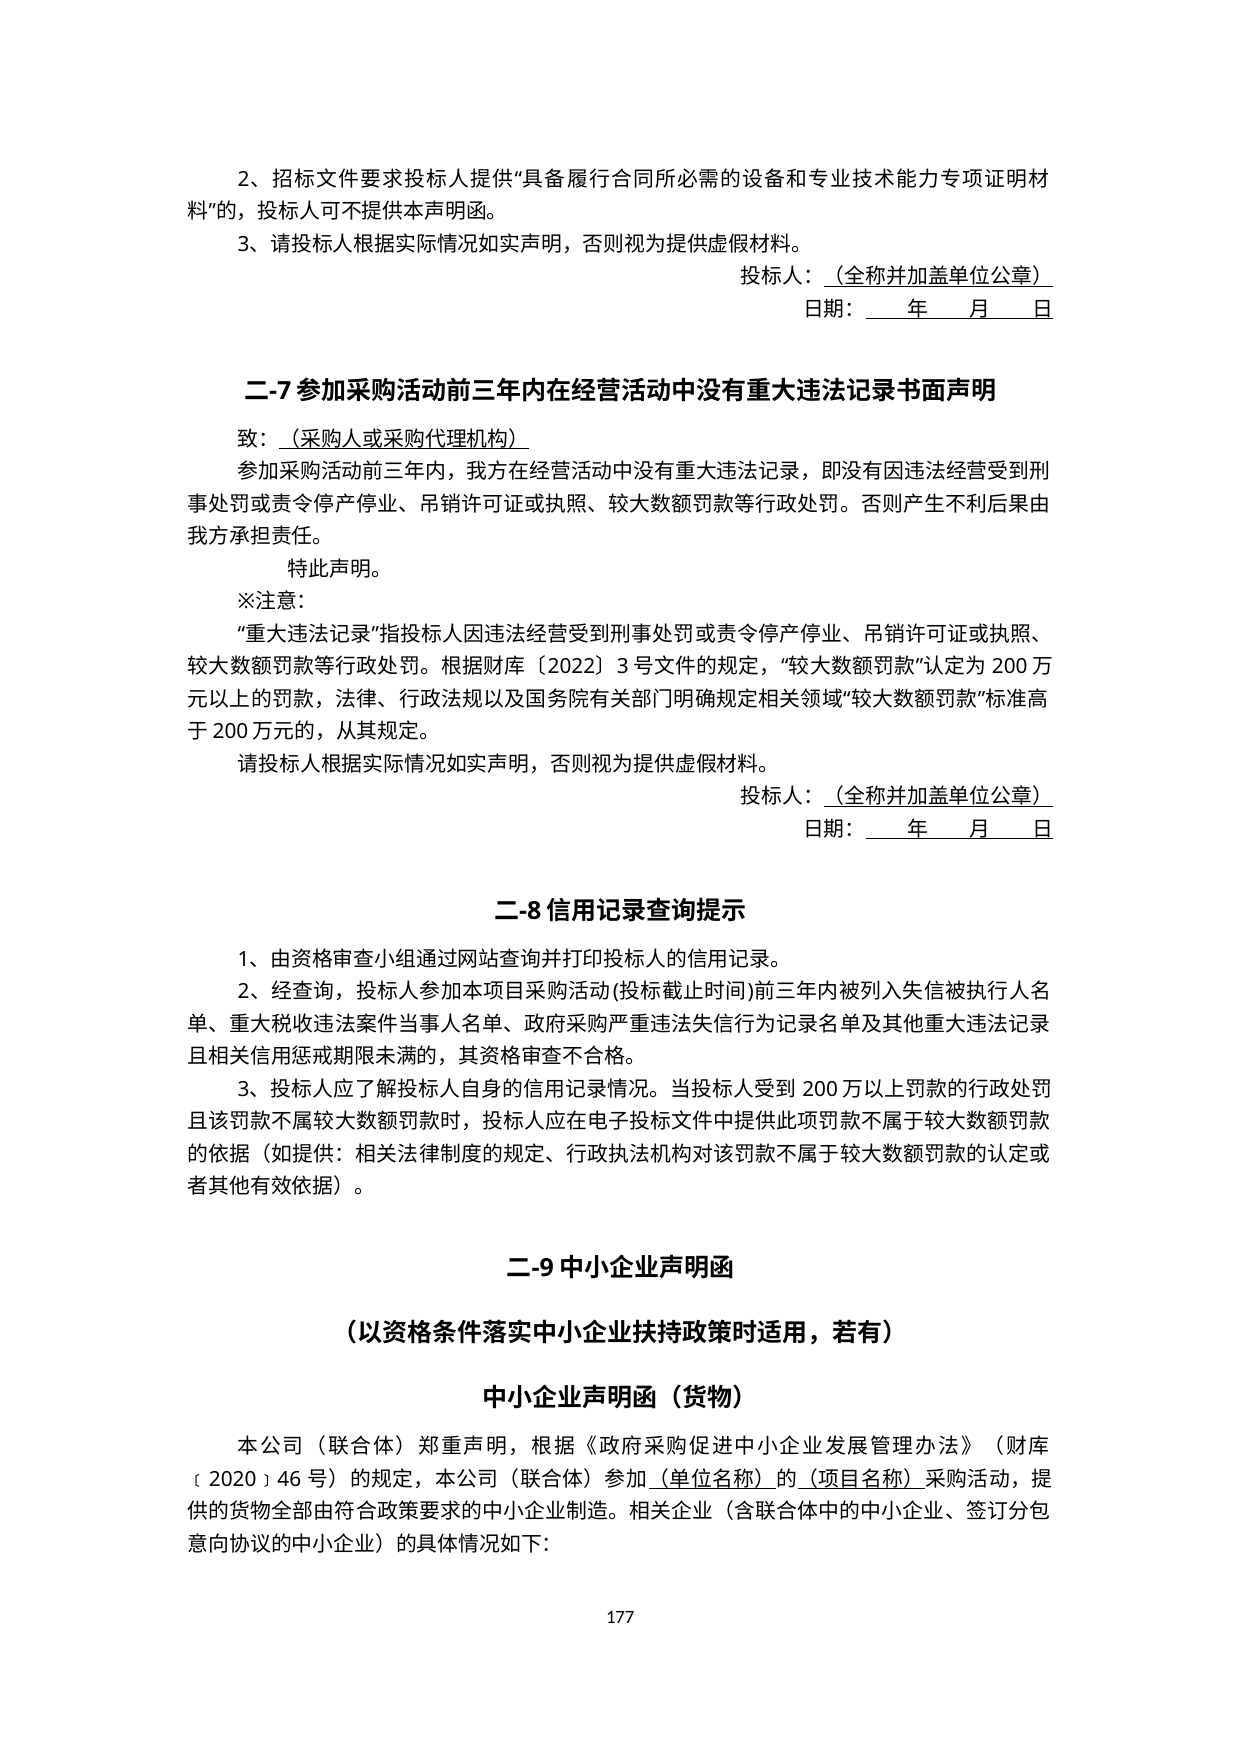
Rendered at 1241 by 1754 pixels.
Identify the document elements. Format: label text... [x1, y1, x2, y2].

text 3、投标人应了解投标人自身的信用记录情况。当投标人受到200万以上罚款的行政处罚且该罚款不属较大数额罚款时，投标人应在电子投标文件中提供此项罚款不属于较大数额罚款的依据（如提供：相关法律制度的规定、行政执法机构对该罚款不属于较大数额罚款的认定或者其他有效依据）。 [187, 1072, 1053, 1202]
text 本公司（联合体）郑重声明，根据《政府采购促进中小企业发展管理办法》（财库﹝2020﹞46 号）的规定，本公司（联合体）参加（单位名称）的（项目名称）采购活动，提供的货物全部由符合政策要求的中小企业制造。相关企业（含联合体中的中小企业、签订分包意向协议的中小企业）的具体情况如下： [187, 1429, 1053, 1559]
text 1、由资格审查小组通过网站查询并打印投标人的信用记录。 [187, 942, 1053, 974]
text 投标人：（全称并加盖单位公章） [187, 259, 1053, 292]
text 2、招标文件要求投标人提供“具备履行合同所必需的设备和专业技术能力专项证明材料”的，投标人可不提供本声明函。 [187, 162, 1053, 227]
text （以资格条件落实中小企业扶持政策时适用，若有） [187, 1299, 1053, 1364]
text 参加采购活动前三年内，我方在经营活动中没有重大违法记录，即没有因违法经营受到刑事处罚或责令停产停业、吊销许可证或执照、较大数额罚款等行政处罚。否则产生不利后果由我方承担责任。 [187, 454, 1053, 552]
text 3、请投标人根据实际情况如实声明，否则视为提供虚假材料。 [187, 227, 1053, 259]
text 中小企业声明函（货物） [187, 1364, 1053, 1429]
text 2、经查询，投标人参加本项目采购活动(投标截止时间)前三年内被列入失信被执行人名单、重大税收违法案件当事人名单、政府采购严重违法失信行为记录名单及其他重大违法记录且相关信用惩戒期限未满的，其资格审查不合格。 [187, 974, 1053, 1072]
text 特此声明。 [187, 552, 1053, 584]
text ※注意： [187, 584, 1053, 617]
text 致：（采购人或采购代理机构） [187, 422, 1053, 454]
text 二-7参加采购活动前三年内在经营活动中没有重大违法记录书面声明 [187, 357, 1053, 422]
text 日期： 年 月 日 [187, 812, 1053, 844]
text “重大违法记录”指投标人因违法经营受到刑事处罚或责令停产停业、吊销许可证或执照、较大数额罚款等行政处罚。根据财库〔2022〕3号文件的规定，“较大数额罚款”认定为200万元以上的罚款，法律、行政法规以及国务院有关部门明确规定相关领域“较大数额罚款”标准高于200万元的，从其规定。 [187, 617, 1053, 747]
text 投标人：（全称并加盖单位公章） [187, 779, 1053, 812]
text 请投标人根据实际情况如实声明，否则视为提供虚假材料。 [187, 747, 1053, 779]
text 日期： 年 月 日 [187, 292, 1053, 324]
text 二-9中小企业声明函 [187, 1234, 1053, 1299]
text 二-8信用记录查询提示 [187, 877, 1053, 942]
